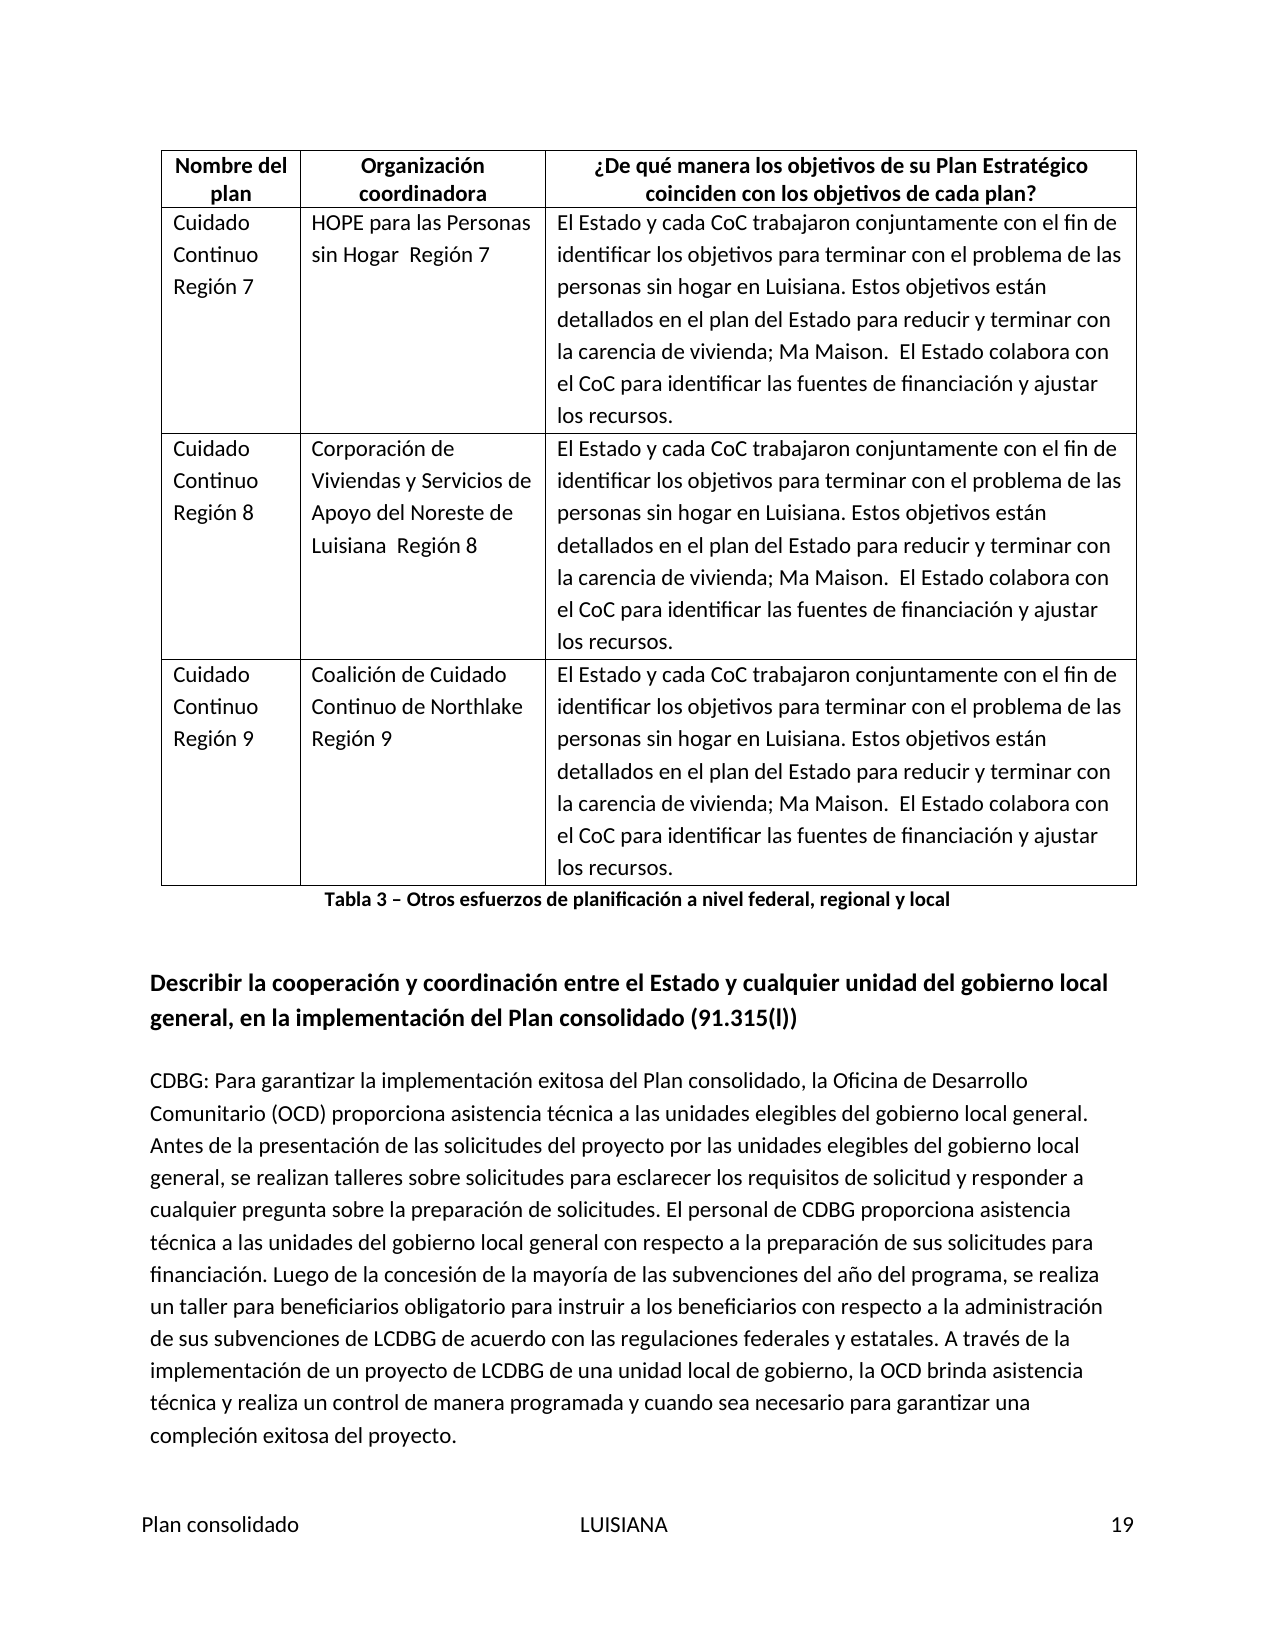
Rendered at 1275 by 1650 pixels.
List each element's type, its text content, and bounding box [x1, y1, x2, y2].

table_header ¿De qué manera los objetivos de su Plan Estratégico coinciden con los objetivos de cada plan? [546, 151, 1136, 207]
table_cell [546, 208, 1136, 433]
table_cell Coalición de Cuidado Continuo de Northlake Región 9 [301, 660, 545, 885]
table_cell Cuidado Continuo Región 8 [162, 434, 300, 659]
table_cell Corporación de Viviendas y Servicios de Apoyo del Noreste de Luisiana Región 8 [301, 434, 545, 659]
table_cell HOPE para las Personas sin Hogar Región 7 [301, 208, 545, 433]
text CDBG: Para garantizar la implementación exitosa del Plan consolidado, la Oficina de Desarrollo Comunitario (OCD) proporciona asistencia técnica a las unidades elegibles del gobierno local general. Antes de la presentación de las solicitudes del proyecto por las unidades elegibles del gobierno local general, se realizan talleres sobre solicitudes para esclarecer los requisitos de solicitud y responder a cualquier pregunta sobre la preparación de solicitudes. El personal de CDBG proporciona asistencia técnica a las unidades del gobierno local general con respecto a la preparación de sus solicitudes para financiación. Luego de la concesión de la mayoría de las subvenciones del año del programa, se realiza un taller para beneficiarios obligatorio para instruir a los beneficiarios con respecto a la administración de sus subvenciones de LCDBG de acuerdo con las regulaciones federales y estatales. A través de la implementación de un proyecto de LCDBG de una unidad local de gobierno, la OCD brinda asistencia técnica y realiza un control de manera programada y cuando sea necesario para garantizar una compleción exitosa del proyecto. [150, 1067, 1125, 1449]
table_cell Cuidado Continuo Región 7 [162, 208, 300, 433]
table_header Organización coordinadora [301, 151, 545, 207]
table_header Nombre del plan [162, 151, 300, 207]
text Tabla 3 – Otros esfuerzos de planificación a nivel federal, regional y local [150, 886, 1125, 912]
text Describir la cooperación y coordinación entre el Estado y cualquier unidad del gobierno local general, en la implementación del Plan consolidado (91.315(l)) [150, 967, 1125, 1033]
table_cell Cuidado Continuo Región 9 [162, 660, 300, 885]
